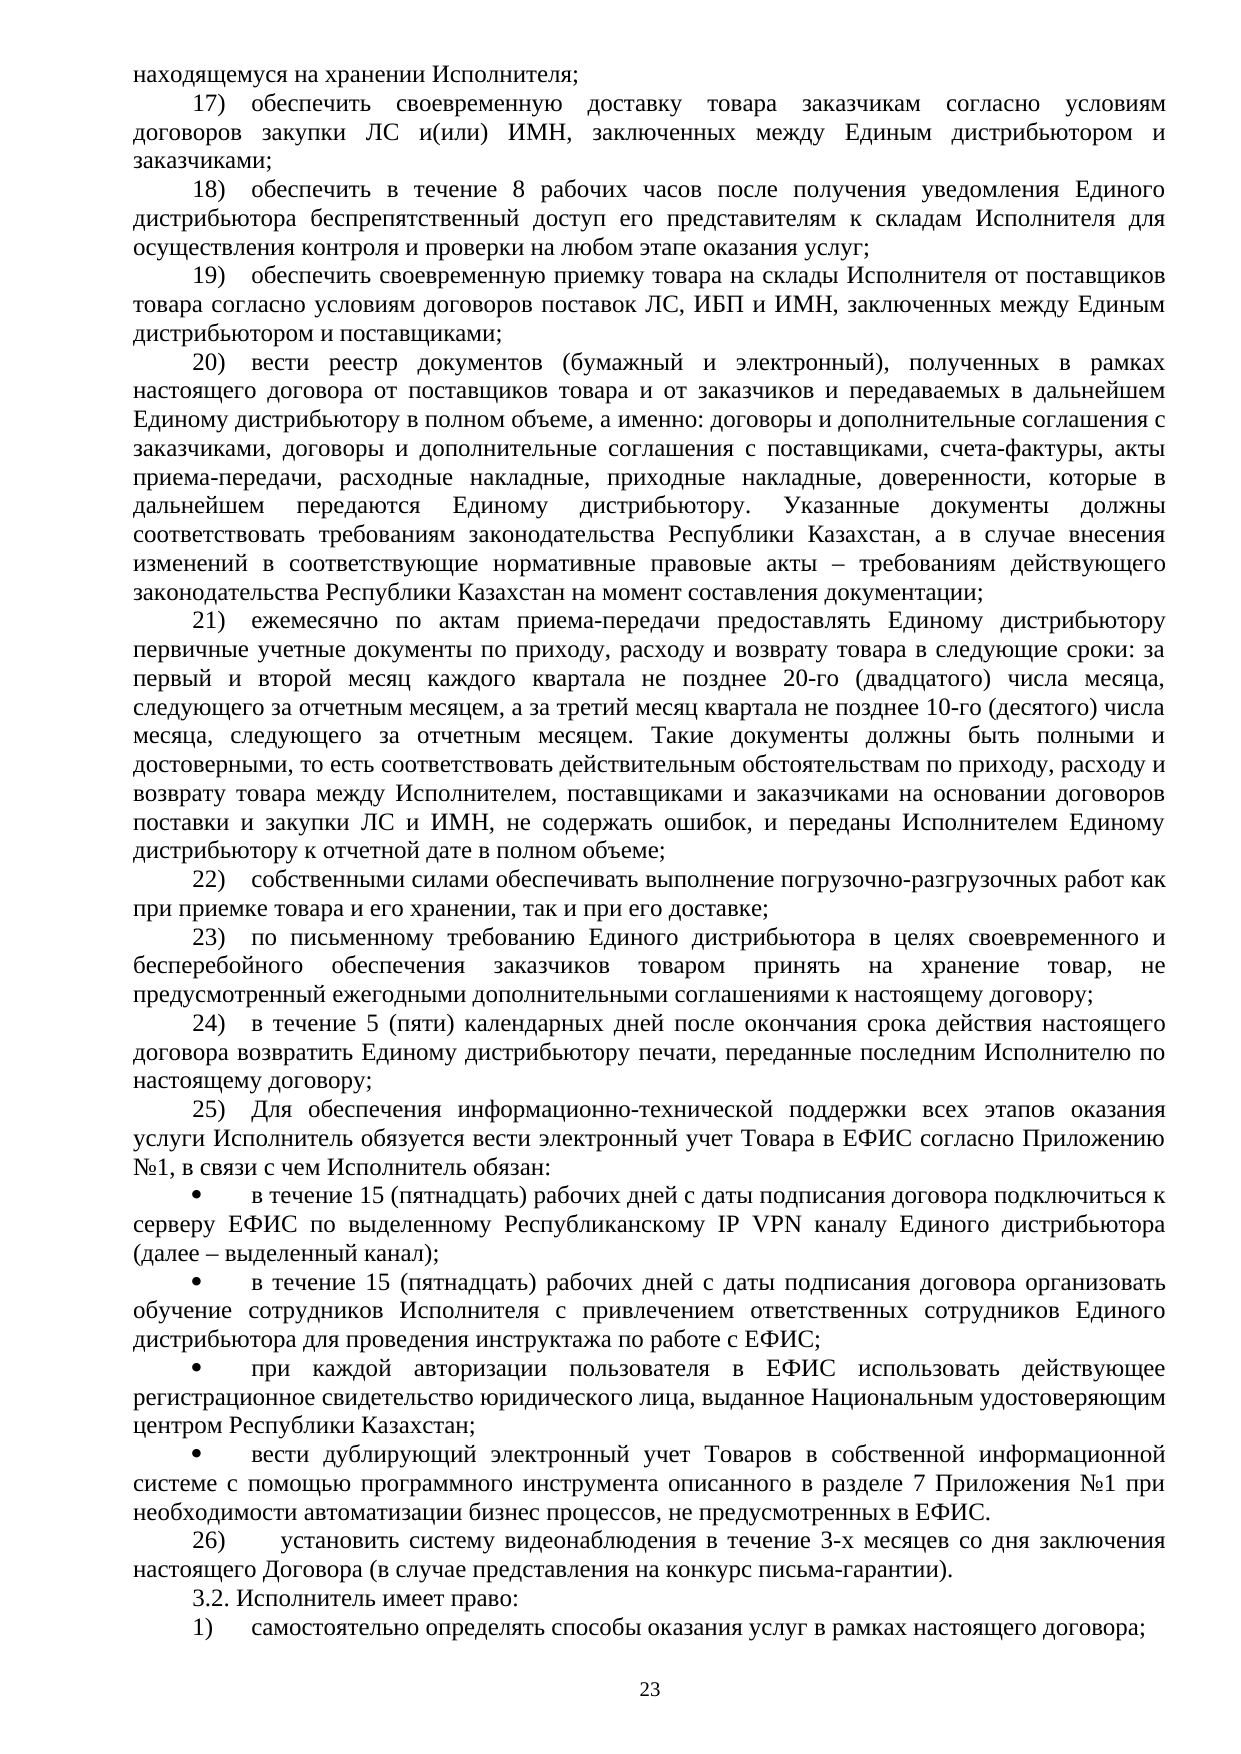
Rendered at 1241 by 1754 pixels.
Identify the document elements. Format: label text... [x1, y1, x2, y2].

list собственными силами обеспечивать выполнение погрузочно-разгрузочных работ как при приемке товара и его хранении, так и при его доставке; [133, 864, 1167, 922]
list обеспечить своевременную приемку товара на склады Исполнителя от поставщиков товара согласно условиям договоров поставок ЛС, ИБП и ИМН, заключенных между Единым дистрибьютором и поставщиками; [133, 260, 1167, 347]
list вести реестр документов (бумажный и электронный), полученных в рамках настоящего договора от поставщиков товара и от заказчиков и передаваемых в дальнейшем Единому дистрибьютору в полном объеме, а именно: договоры и дополнительные соглашения с заказчиками, договоры и дополнительные соглашения с поставщиками, счета-фактуры, акты приема-передачи, расходные накладные, приходные накладные, доверенности, которые в дальнейшем передаются Единому дистрибьютору. Указанные документы должны соответствовать требованиям законодательства Республики Казахстан, а в случае внесения изменений в соответствующие нормативные правовые акты – требованиям действующего законодательства Республики Казахстан на момент составления документации; [133, 347, 1167, 605]
list обеспечить в течение 8 рабочих часов после получения уведомления Единого дистрибьютора беспрепятственный доступ его представителям к складам Исполнителя для осуществления контроля и проверки на любом этапе оказания услуг; [133, 174, 1167, 260]
text 1) самостоятельно определять способы оказания услуг в рамках настоящего договора; [133, 1612, 1167, 1640]
list при каждой авторизации пользователя в ЕФИС использовать действующее регистрационное свидетельство юридического лица, выданное Национальным удостоверяющим центром Республики Казахстан; [133, 1353, 1167, 1439]
list обеспечить своевременную доставку товара заказчикам согласно условиям договоров закупки ЛС и(или) ИМН, заключенных между Единым дистрибьютором и заказчиками; [133, 88, 1167, 174]
list ежемесячно по актам приема-передачи предоставлять Единому дистрибьютору первичные учетные документы по приходу, расходу и возврату товара в следующие сроки: за первый и второй месяц каждого квартала не позднее 20-го (двадцатого) числа месяца, следующего за отчетным месяцем, а за третий месяц квартала не позднее 10-го (десятого) числа месяца, следующего за отчетным месяцем. Такие документы должны быть полными и достоверными, то есть соответствовать действительным обстоятельствам по приходу, расходу и возврату товара между Исполнителем, поставщиками и заказчиками на основании договоров поставки и закупки ЛС и ИМН, не содержать ошибок, и переданы Исполнителем Единому дистрибьютору к отчетной дате в полном объеме; [133, 605, 1167, 864]
list в течение 5 (пяти) календарных дней после окончания срока действия настоящего договора возвратить Единому дистрибьютору печати, переданные последним Исполнителю по настоящему договору; [133, 1008, 1167, 1094]
list вести дублирующий электронный учет Товаров в собственной информационной системе с помощью программного инструмента описанного в разделе 7 Приложения №1 при необходимости автоматизации бизнес процессов, не предусмотренных в ЕФИС. [133, 1439, 1167, 1525]
text 3.2. Исполнитель имеет право: [133, 1583, 1167, 1612]
text 26) установить систему видеонаблюдения в течение 3-х месяцев со дня заключения настоящего Договора (в случае представления на конкурс письма-гарантии). [133, 1525, 1167, 1583]
list в течение 15 (пятнадцать) рабочих дней с даты подписания договора организовать обучение сотрудников Исполнителя с привлечением ответственных сотрудников Единого дистрибьютора для проведения инструктажа по работе с ЕФИС; [133, 1267, 1167, 1353]
list Для обеспечения информационно-технической поддержки всех этапов оказания услуги Исполнитель обязуется вести электронный учет Товара в ЕФИС согласно Приложению №1, в связи с чем Исполнитель обязан: [133, 1094, 1167, 1180]
list по письменному требованию Единого дистрибьютора в целях своевременного и бесперебойного обеспечения заказчиков товаром принять на хранение товар, не предусмотренный ежегодными дополнительными соглашениями к настоящему договору; [133, 922, 1167, 1008]
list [133, 59, 1167, 88]
list в течение 15 (пятнадцать) рабочих дней с даты подписания договора подключиться к серверу ЕФИС по выделенному Республиканскому IP VPN каналу Единого дистрибьютора (далее – выделенный канал); [133, 1180, 1167, 1267]
